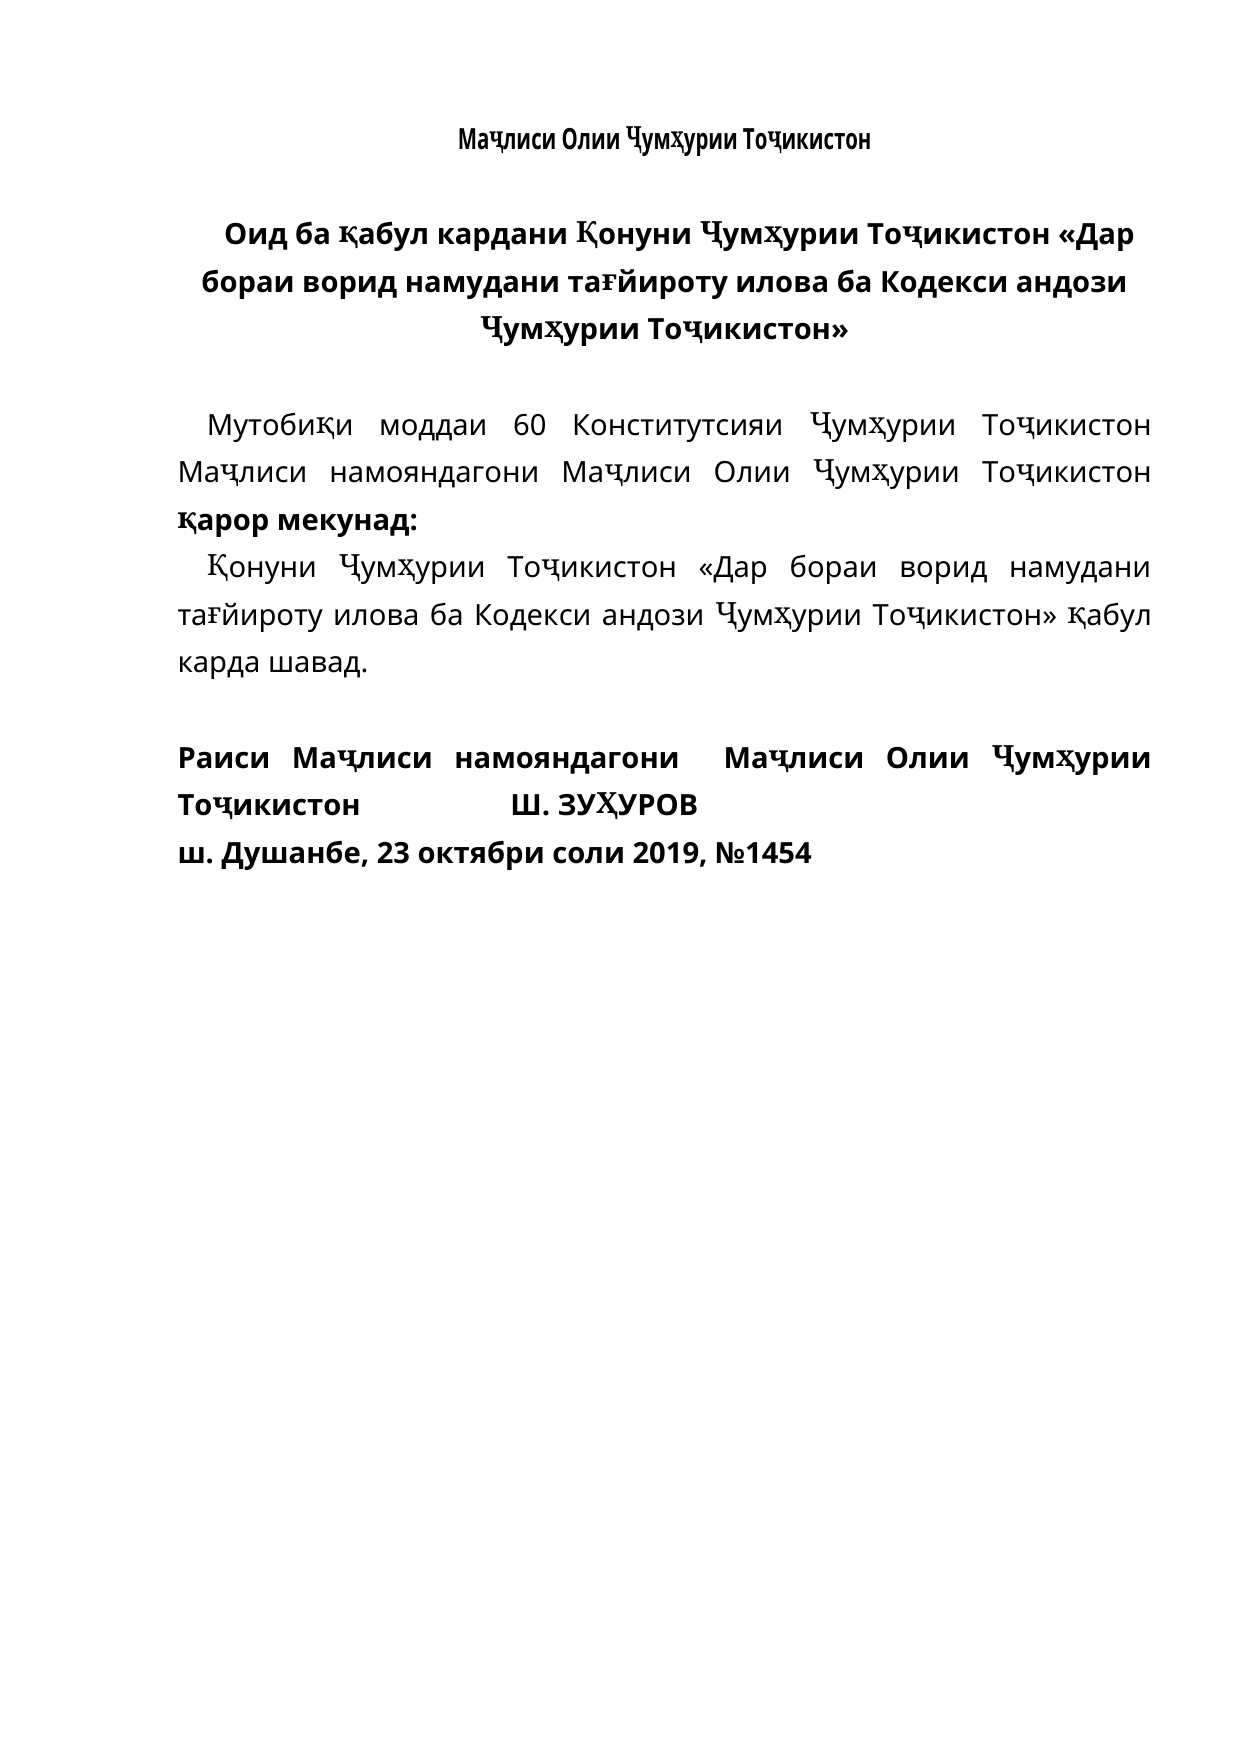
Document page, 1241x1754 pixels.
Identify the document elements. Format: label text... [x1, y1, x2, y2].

text Оид ба қабул кардани Қонуни Ҷумҳурии Тоҷикистон «Дар бораи ворид намудани тағйироту илова ба Кодекси андози Ҷумҳурии Тоҷикистон» [177, 213, 1152, 348]
text Мутобиқи моддаи 60 Конститутсияи Ҷумҳурии Тоҷикистон Маҷлиси намояндагони Маҷлиси Олии Ҷумҳурии Тоҷикистон қарор мекунад: [177, 404, 1152, 539]
text Раиси Маҷлиси намояндагони Маҷлиси Олии Ҷумҳурии Тоҷикистон Ш. Зуҳуров [177, 737, 1152, 824]
text ш. Душанбе, 23 октябри соли 2019, №1454 [177, 832, 1152, 872]
text Қонуни Ҷумҳурии Тоҷикистон «Дар бораи ворид намудани тағйироту илова ба Кодекси андози Ҷумҳурии Тоҷикистон» қабул карда шавад. [177, 547, 1152, 681]
text Маҷлиси Олии Ҷумҳурии Тоҷикистон [177, 118, 1152, 158]
